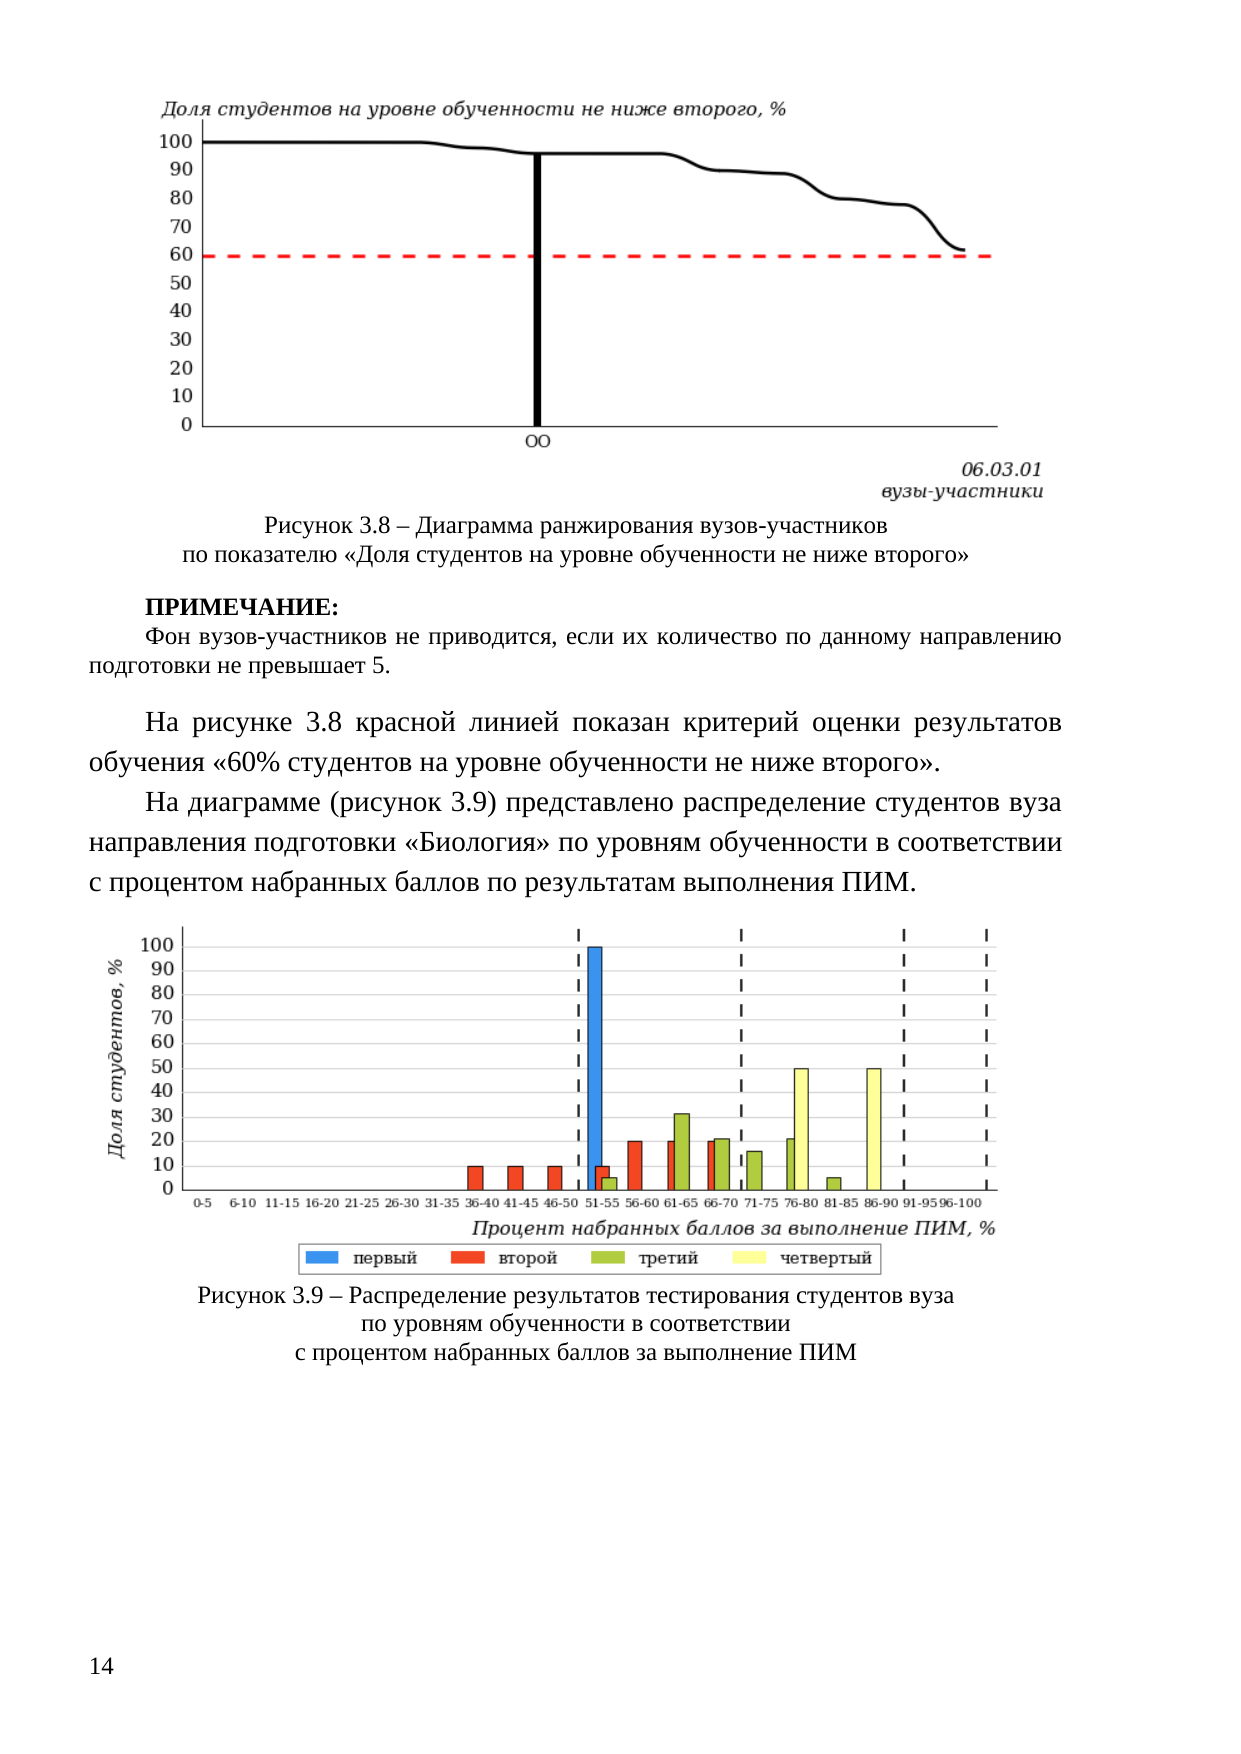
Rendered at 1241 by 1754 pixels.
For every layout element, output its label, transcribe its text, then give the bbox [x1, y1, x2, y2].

picture [107, 88, 1053, 510]
text ПРИМЕЧАНИЕ: [89, 592, 1063, 621]
text На диаграмме (рисунок 3.9) представлено распределение студентов вуза направления подготовки «Биология» по уровням обученности в соответствии с процентом набранных баллов по результатам выполнения ПИМ. [89, 784, 1063, 898]
text На рисунке 3.8 красной линией показан критерий оценки результатов обучения «60% студентов на уровне обученности не ниже второго». [89, 704, 1063, 777]
text Фон вузов-участников не приводится, если их количество по данному направлению подготовки не превышает 5. [89, 621, 1063, 679]
picture [107, 904, 1053, 1280]
